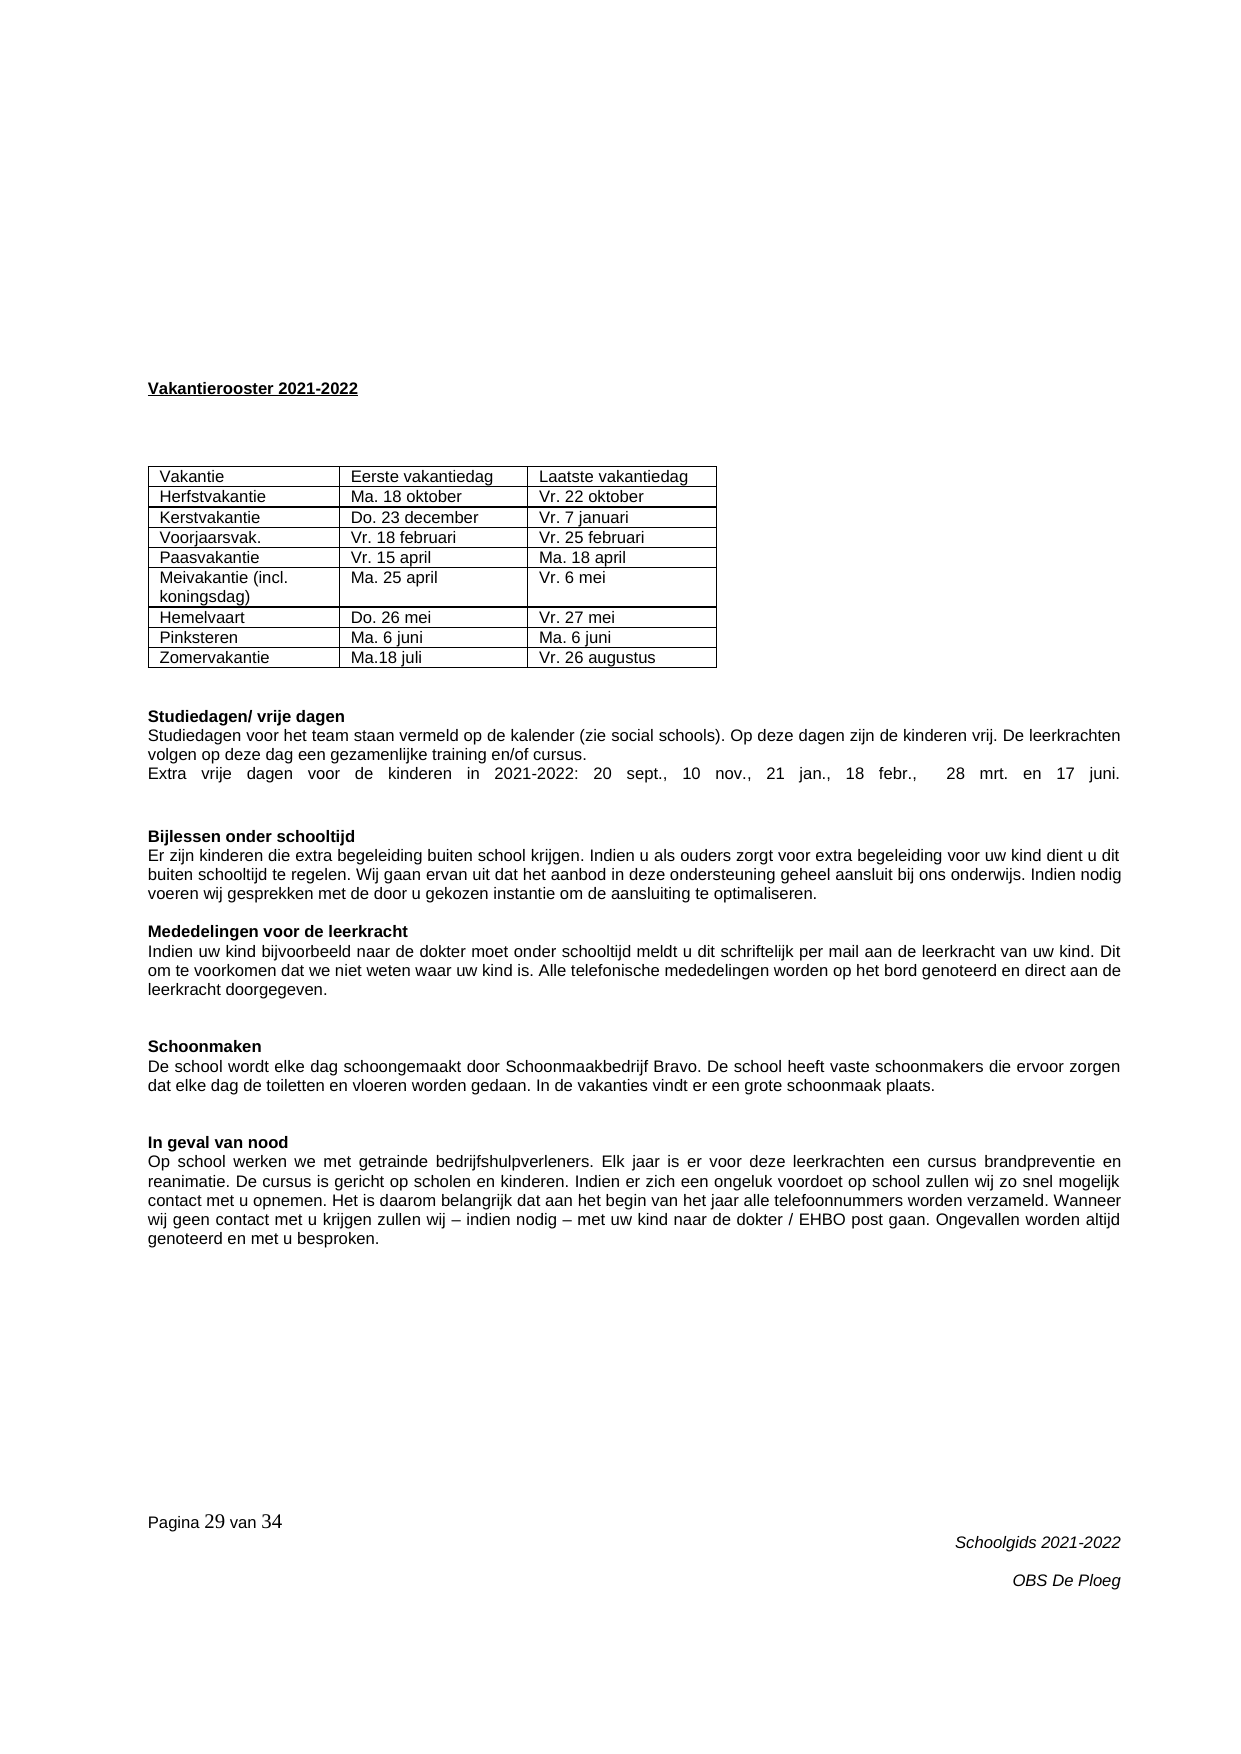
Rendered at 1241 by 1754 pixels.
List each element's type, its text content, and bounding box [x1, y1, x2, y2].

table_cell Vr. 15 april [340, 548, 527, 567]
table_cell Kerstvakantie [149, 508, 339, 527]
table_cell Vr. 7 januari [528, 508, 716, 527]
table_cell Ma. 6 juni [340, 628, 527, 647]
table_header Vakantie [149, 467, 339, 486]
table_cell Vr. 6 mei [528, 568, 716, 606]
table_cell Do. 23 december [340, 508, 527, 527]
table_header Laatste vakantiedag [528, 467, 716, 486]
table_cell Meivakantie (incl. koningsdag) [149, 568, 339, 606]
table_cell Paasvakantie [149, 548, 339, 567]
table_cell Hemelvaart [149, 608, 339, 627]
text Schoonmaken [148, 1037, 1122, 1056]
table_cell Ma. 6 juni [528, 628, 716, 647]
table_cell Ma. 18 april [528, 548, 716, 567]
table_cell Vr. 25 februari [528, 528, 716, 547]
table_cell Vr. 26 augustus [528, 648, 716, 667]
table_cell Vr. 27 mei [528, 608, 716, 627]
table_cell Do. 26 mei [340, 608, 527, 627]
text Studiedagen/ vrije dagen [148, 706, 1122, 726]
table_header Eerste vakantiedag [340, 467, 527, 486]
text Mededelingen voor de leerkracht [148, 922, 1122, 941]
table_cell Ma. 18 oktober [340, 487, 527, 506]
text Vakantierooster 2021-2022 [148, 379, 1122, 398]
text In geval van nood [148, 1133, 1122, 1152]
text Bijlessen onder schooltijd [148, 807, 1122, 846]
table_cell Ma.18 juli [340, 648, 527, 667]
text Op school werken we met getrainde bedrijfshulpverleners. Elk jaar is er voor deze leerkrachten een cursus brandpreventie en reanimatie. De cursus is gericht op scholen en kinderen. Indien er zich een ongeluk voordoet op school zullen wij zo snel mogelijk contact met u opnemen. Het is daarom belangrijk dat aan het begin van het jaar alle telefoonnummers worden verzameld. Wanneer wij geen contact met u krijgen zullen wij – indien nodig – met uw kind naar de dokter / EHBO post gaan. Ongevallen worden altijd genoteerd en met u besproken. [148, 1152, 1122, 1248]
table_cell Vr. 18 februari [340, 528, 527, 547]
table_cell Zomervakantie [149, 648, 339, 667]
text Indien uw kind bijvoorbeeld naar de dokter moet onder schooltijd meldt u dit schriftelijk per mail aan de leerkracht van uw kind. Dit om te voorkomen dat we niet weten waar uw kind is. Alle telefonische mededelingen worden op het bord genoteerd en direct aan de leerkracht doorgegeven. [148, 941, 1122, 999]
table_cell Ma. 25 april [340, 568, 527, 606]
text De school wordt elke dag schoongemaakt door Schoonmaakbedrijf Bravo. De school heeft vaste schoonmakers die ervoor zorgen dat elke dag de toiletten en vloeren worden gedaan. In de vakanties vindt er een grote schoonmaak plaats. [148, 1056, 1122, 1095]
table_cell Pinksteren [149, 628, 339, 647]
table_cell Voorjaarsvak. [149, 528, 339, 547]
text Er zijn kinderen die extra begeleiding buiten school krijgen. Indien u als ouders zorgt voor extra begeleiding voor uw kind dient u dit buiten schooltijd te regelen. Wij gaan ervan uit dat het aanbod in deze ondersteuning geheel aansluit bij ons onderwijs. Indien nodig voeren wij gesprekken met de door u gekozen instantie om de aansluiting te optimaliseren. [148, 846, 1122, 903]
text Studiedagen voor het team staan vermeld op de kalender (zie social schools). Op deze dagen zijn de kinderen vrij. De leerkrachten volgen op deze dag een gezamenlijke training en/of cursus. [148, 726, 1122, 764]
text Extra vrije dagen voor de kinderen in 2021-2022: 20 sept., 10 nov., 21 jan., 18 febr., 28 mrt. en 17 juni. [148, 764, 1122, 807]
table_cell Herfstvakantie [149, 487, 339, 506]
table_cell Vr. 22 oktober [528, 487, 716, 506]
